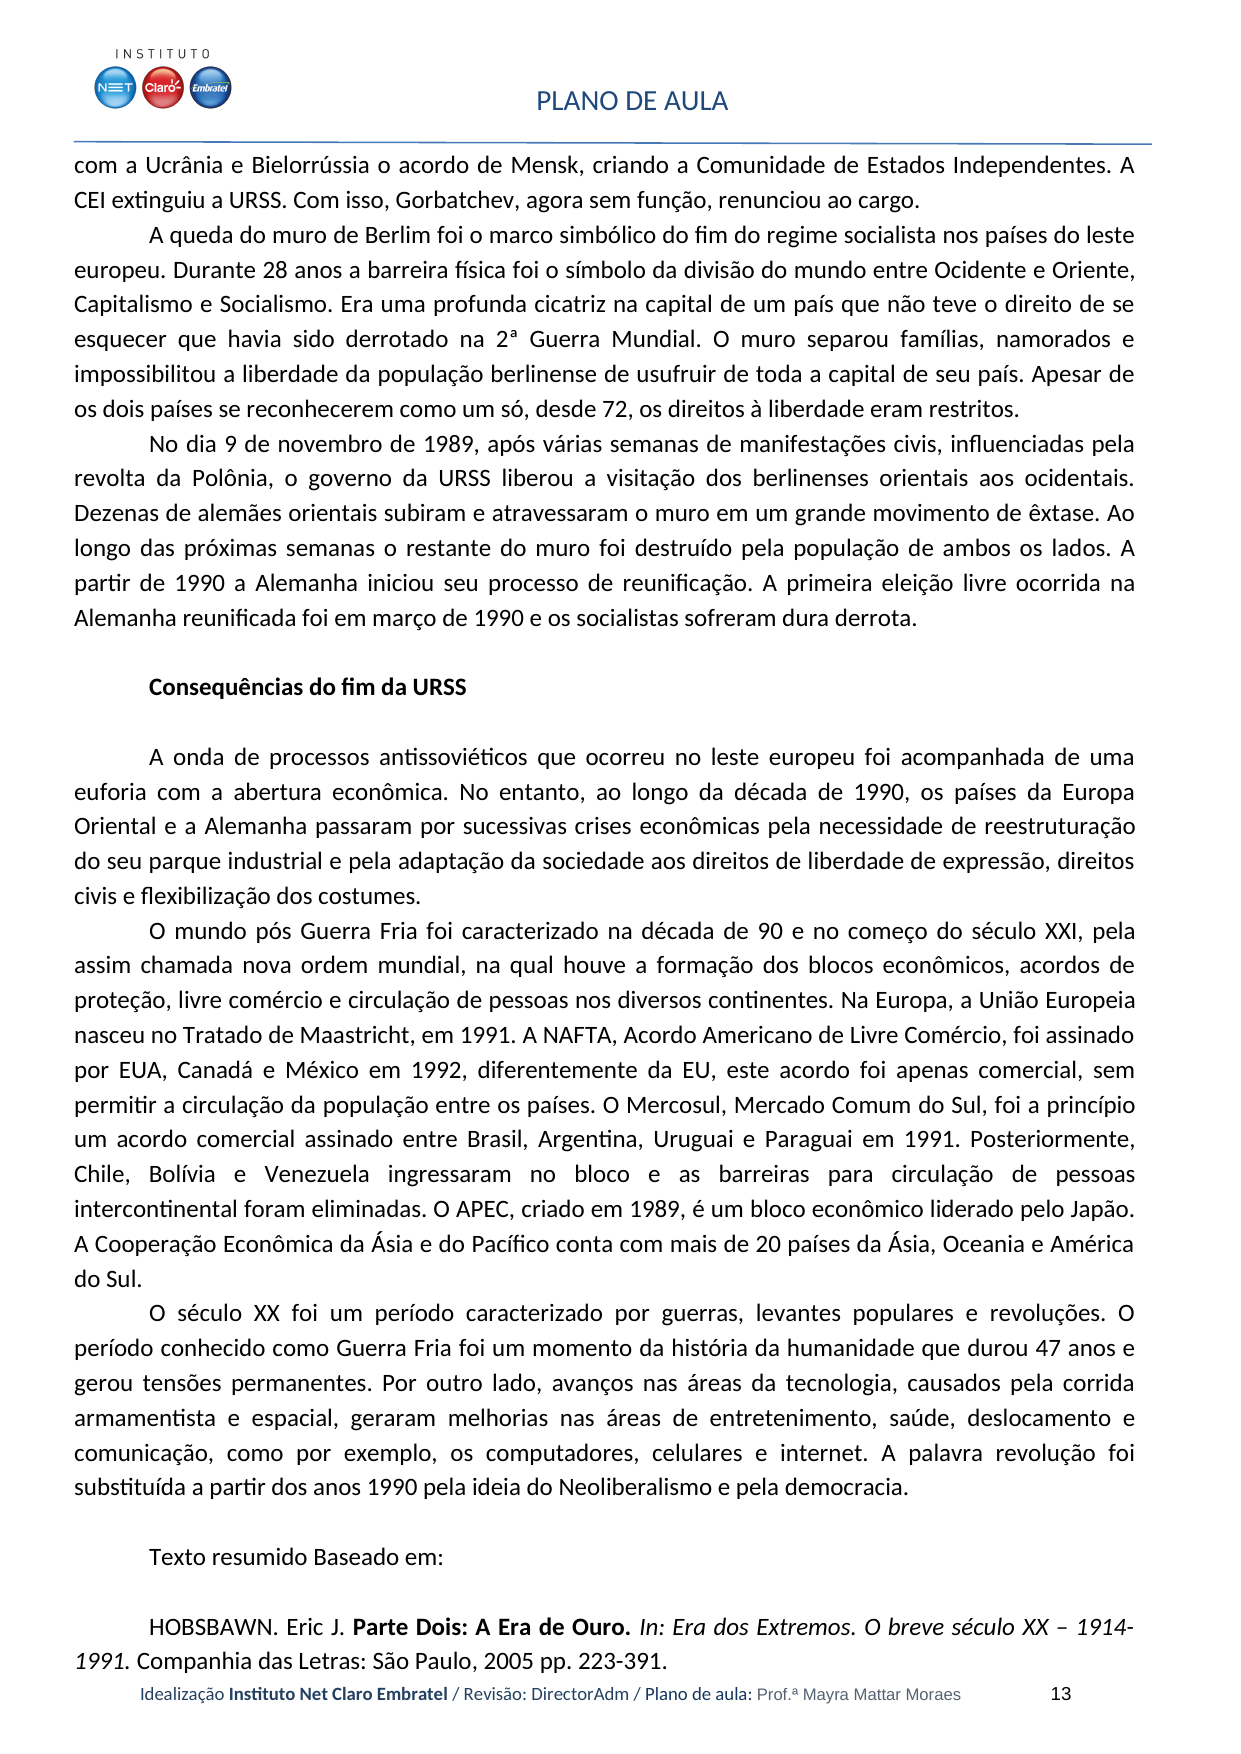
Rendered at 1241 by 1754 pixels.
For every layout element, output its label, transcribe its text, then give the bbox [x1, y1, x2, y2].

text Consequências do fim da URSS [74, 671, 1137, 702]
picture [93, 46, 233, 111]
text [74, 149, 1137, 215]
text No dia 9 de novembro de 1989, após várias semanas de manifestações civis, influenciadas pela revolta da Polônia, o governo da URSS liberou a visitação dos berlinenses orientais aos ocidentais. Dezenas de alemães orientais subiram e atravessaram o muro em um grande movimento de êxtase. Ao longo das próximas semanas o restante do muro foi destruído pela população de ambos os lados. A partir de 1990 a Alemanha iniciou seu processo de reunificação. A primeira eleição livre ocorrida na Alemanha reunificada foi em março de 1990 e os socialistas sofreram dura derrota. [74, 428, 1137, 632]
text O mundo pós Guerra Fria foi caracterizado na década de 90 e no começo do século XXI, pela assim chamada nova ordem mundial, na qual houve a formação dos blocos econômicos, acordos de proteção, livre comércio e circulação de pessoas nos diversos continentes. Na Europa, a União Europeia nasceu no Tratado de Maastricht, em 1991. A NAFTA, Acordo Americano de Livre Comércio, foi assinado por EUA, Canadá e México em 1992, diferentemente da EU, este acordo foi apenas comercial, sem permitir a circulação da população entre os países. O Mercosul, Mercado Comum do Sul, foi a princípio um acordo comercial assinado entre Brasil, Argentina, Uruguai e Paraguai em 1991. Posteriormente, Chile, Bolívia e Venezuela ingressaram no bloco e as barreiras para circulação de pessoas intercontinental foram eliminadas. O APEC, criado em 1989, é um bloco econômico liderado pelo Japão. A Cooperação Econômica da Ásia e do Pacífico conta com mais de 20 países da Ásia, Oceania e América do Sul. [74, 915, 1137, 1293]
text Texto resumido Baseado em: [74, 1541, 1137, 1572]
list HOBSBAWN. Eric J. Parte Dois: A Era de Ouro. In: Era dos Extremos. O breve século XX – 1914-1991. Companhia das Letras: São Paulo, 2005 pp. 223-391. [74, 1611, 1137, 1676]
text A onda de processos antissoviéticos que ocorreu no leste europeu foi acompanhada de uma euforia com a abertura econômica. No entanto, ao longo da década de 1990, os países da Europa Oriental e a Alemanha passaram por sucessivas crises econômicas pela necessidade de reestruturação do seu parque industrial e pela adaptação da sociedade aos direitos de liberdade de expressão, direitos civis e flexibilização dos costumes. [74, 741, 1137, 911]
text O século XX foi um período caracterizado por guerras, levantes populares e revoluções. O período conhecido como Guerra Fria foi um momento da história da humanidade que durou 47 anos e gerou tensões permanentes. Por outro lado, avanços nas áreas da tecnologia, causados pela corrida armamentista e espacial, geraram melhorias nas áreas de entretenimento, saúde, deslocamento e comunicação, como por exemplo, os computadores, celulares e internet. A palavra revolução foi substituída a partir dos anos 1990 pela ideia do Neoliberalismo e pela democracia. [74, 1297, 1137, 1502]
text A queda do muro de Berlim foi o marco simbólico do fim do regime socialista nos países do leste europeu. Durante 28 anos a barreira física foi o símbolo da divisão do mundo entre Ocidente e Oriente, Capitalismo e Socialismo. Era uma profunda cicatriz na capital de um país que não teve o direito de se esquecer que havia sido derrotado na 2ª Guerra Mundial. O muro separou famílias, namorados e impossibilitou a liberdade da população berlinense de usufruir de toda a capital de seu país. Apesar de os dois países se reconhecerem como um só, desde 72, os direitos à liberdade eram restritos. [74, 219, 1137, 423]
